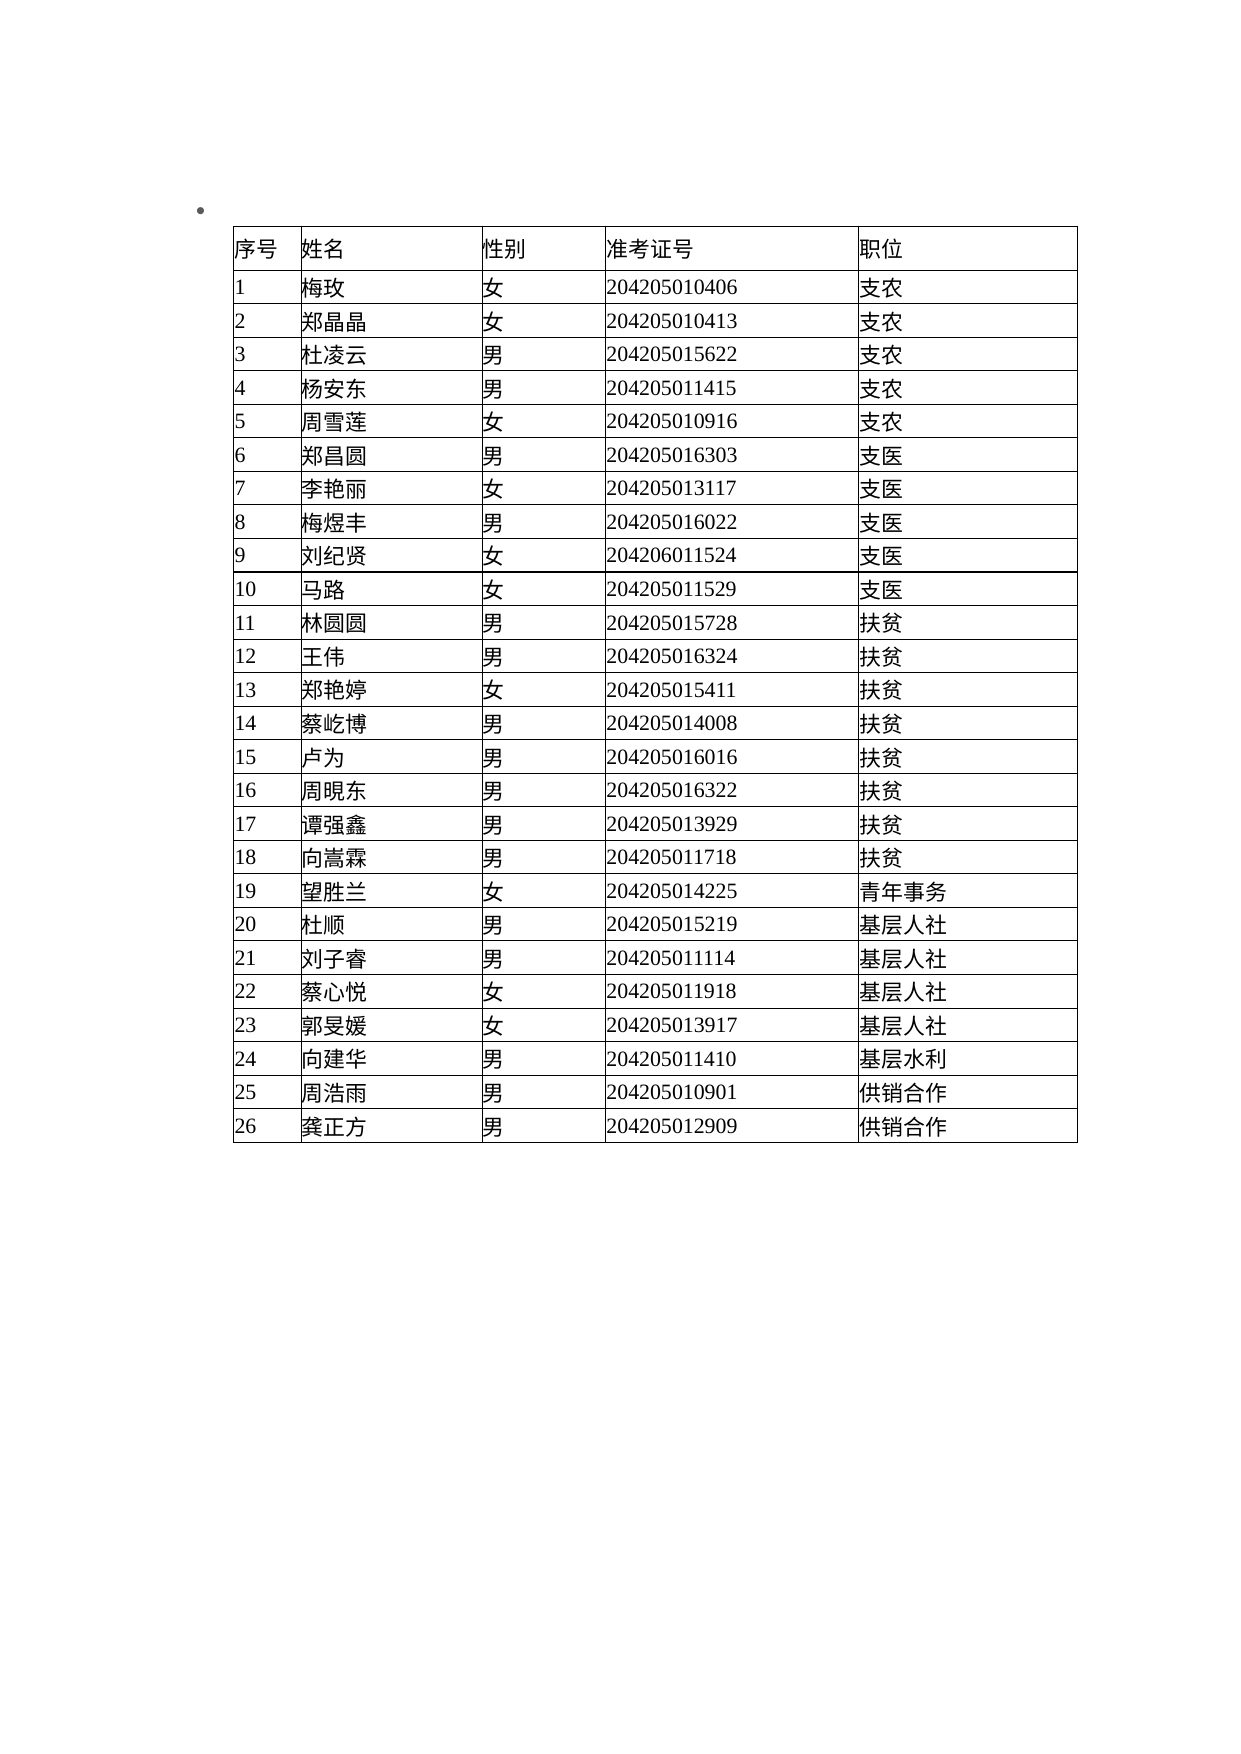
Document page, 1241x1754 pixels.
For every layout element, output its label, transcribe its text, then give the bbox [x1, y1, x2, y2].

table_cell 支农 [859, 371, 1077, 404]
table_cell 蔡心悦 [302, 975, 482, 1007]
table_cell 支农 [859, 405, 1077, 437]
table_cell 周晛东 [302, 774, 482, 806]
table_cell 204205011415 [606, 371, 858, 404]
table_cell 女 [483, 539, 605, 571]
table_cell 望胜兰 [302, 874, 482, 907]
table_cell 12 [234, 640, 301, 672]
table_cell 11 [234, 606, 301, 638]
table_header 性别 [483, 227, 605, 269]
table_cell 204205011410 [606, 1042, 858, 1074]
table_cell 支农 [859, 338, 1077, 370]
table_cell 扶贫 [859, 640, 1077, 672]
table_cell 男 [483, 606, 605, 638]
table_cell 李艳丽 [302, 472, 482, 504]
table_cell 支医 [859, 573, 1077, 605]
table_cell 基层水利 [859, 1042, 1077, 1074]
table_cell 杜顺 [302, 908, 482, 940]
table_cell 梅玫 [302, 271, 482, 303]
table_cell 马路 [302, 573, 482, 605]
table_cell 基层人社 [859, 941, 1077, 974]
table_cell 女 [483, 874, 605, 907]
table_cell 204205012909 [606, 1109, 858, 1142]
table_header 姓名 [302, 227, 482, 269]
table_cell 刘子睿 [302, 941, 482, 974]
table_cell 扶贫 [859, 606, 1077, 638]
table_cell 杜凌云 [302, 338, 482, 370]
table_cell 女 [483, 975, 605, 1007]
table_cell 7 [234, 472, 301, 504]
table_cell 男 [483, 841, 605, 873]
table_cell 204205010406 [606, 271, 858, 303]
table_cell 204205011529 [606, 573, 858, 605]
table_cell 周浩雨 [302, 1076, 482, 1108]
table_cell 204205011718 [606, 841, 858, 873]
table_cell 女 [483, 405, 605, 437]
table_cell 204205013917 [606, 1009, 858, 1041]
table_cell 男 [483, 1042, 605, 1074]
table_cell 204205010901 [606, 1076, 858, 1108]
table_cell 204205015728 [606, 606, 858, 638]
table_cell 龚正方 [302, 1109, 482, 1142]
table_cell 支农 [859, 304, 1077, 337]
table_cell 2 [234, 304, 301, 337]
table_cell 卢为 [302, 740, 482, 773]
table_cell 男 [483, 438, 605, 471]
table_cell 郑晶晶 [302, 304, 482, 337]
table_cell 郑艳婷 [302, 673, 482, 706]
table_header 职位 [859, 227, 1077, 269]
table_header 准考证号 [606, 227, 858, 269]
table_cell 扶贫 [859, 707, 1077, 739]
table_cell 支医 [859, 438, 1077, 471]
table_cell 10 [234, 573, 301, 605]
table_cell 22 [234, 975, 301, 1007]
table_cell 204205010916 [606, 405, 858, 437]
table_cell 支农 [859, 271, 1077, 303]
table_cell 基层人社 [859, 975, 1077, 1007]
table_cell 8 [234, 505, 301, 538]
table_cell 扶贫 [859, 774, 1077, 806]
table_cell 扶贫 [859, 740, 1077, 773]
table_cell 男 [483, 505, 605, 538]
table_cell 向建华 [302, 1042, 482, 1074]
table_cell 男 [483, 908, 605, 940]
table_cell 204205015219 [606, 908, 858, 940]
table_cell 18 [234, 841, 301, 873]
table_cell 男 [483, 740, 605, 773]
table_cell 19 [234, 874, 301, 907]
table_cell 25 [234, 1076, 301, 1108]
table_cell 15 [234, 740, 301, 773]
table_cell 王伟 [302, 640, 482, 672]
table_cell 基层人社 [859, 1009, 1077, 1041]
table_cell 男 [483, 941, 605, 974]
table_cell 刘纪贤 [302, 539, 482, 571]
table_cell 女 [483, 673, 605, 706]
table_cell 14 [234, 707, 301, 739]
table_cell 13 [234, 673, 301, 706]
table_cell 204205011114 [606, 941, 858, 974]
table_cell 女 [483, 573, 605, 605]
table_header 序号 [234, 227, 301, 269]
table_cell 支医 [859, 539, 1077, 571]
table_cell 男 [483, 774, 605, 806]
table_cell 杨安东 [302, 371, 482, 404]
table_cell 204205014008 [606, 707, 858, 739]
table_cell 扶贫 [859, 841, 1077, 873]
table_cell 204205013117 [606, 472, 858, 504]
table_cell 204205015411 [606, 673, 858, 706]
table_cell 21 [234, 941, 301, 974]
table_cell 女 [483, 304, 605, 337]
table_cell 林圆圆 [302, 606, 482, 638]
table_cell 204205013929 [606, 807, 858, 840]
table_cell 周雪莲 [302, 405, 482, 437]
table_cell 支医 [859, 472, 1077, 504]
table_cell 扶贫 [859, 807, 1077, 840]
table_cell 16 [234, 774, 301, 806]
table_cell 男 [483, 1076, 605, 1108]
table_cell 男 [483, 640, 605, 672]
table_cell 1 [234, 271, 301, 303]
table_cell 女 [483, 271, 605, 303]
table_cell 男 [483, 338, 605, 370]
table_cell 9 [234, 539, 301, 571]
table_cell 向嵩霖 [302, 841, 482, 873]
table_cell 4 [234, 371, 301, 404]
table_cell 26 [234, 1109, 301, 1142]
table_cell 24 [234, 1042, 301, 1074]
table_cell 204205011918 [606, 975, 858, 1007]
table_cell 郭旻媛 [302, 1009, 482, 1041]
table_cell 204205016324 [606, 640, 858, 672]
table_cell 204205016016 [606, 740, 858, 773]
table_cell 3 [234, 338, 301, 370]
table_cell 5 [234, 405, 301, 437]
table_cell 扶贫 [859, 673, 1077, 706]
table_cell 204205010413 [606, 304, 858, 337]
table_cell 17 [234, 807, 301, 840]
table_cell 女 [483, 1009, 605, 1041]
table_cell 蔡屹博 [302, 707, 482, 739]
table_cell 谭强鑫 [302, 807, 482, 840]
table_cell 男 [483, 1109, 605, 1142]
table_cell 供销合作 [859, 1076, 1077, 1108]
table_cell 20 [234, 908, 301, 940]
table_cell 青年事务 [859, 874, 1077, 907]
table_cell 204205014225 [606, 874, 858, 907]
table_cell 支医 [859, 505, 1077, 538]
table_cell 204205015622 [606, 338, 858, 370]
table_cell 204205016322 [606, 774, 858, 806]
table_cell 郑昌圆 [302, 438, 482, 471]
table_cell 基层人社 [859, 908, 1077, 940]
table_cell 男 [483, 371, 605, 404]
table_cell 男 [483, 807, 605, 840]
table_cell 女 [483, 472, 605, 504]
table_cell 供销合作 [859, 1109, 1077, 1142]
table_cell 男 [483, 707, 605, 739]
table_cell 梅煜丰 [302, 505, 482, 538]
table_cell 204205016022 [606, 505, 858, 538]
table_cell 6 [234, 438, 301, 471]
table_cell 204206011524 [606, 539, 858, 571]
table_cell 23 [234, 1009, 301, 1041]
table_cell 204205016303 [606, 438, 858, 471]
